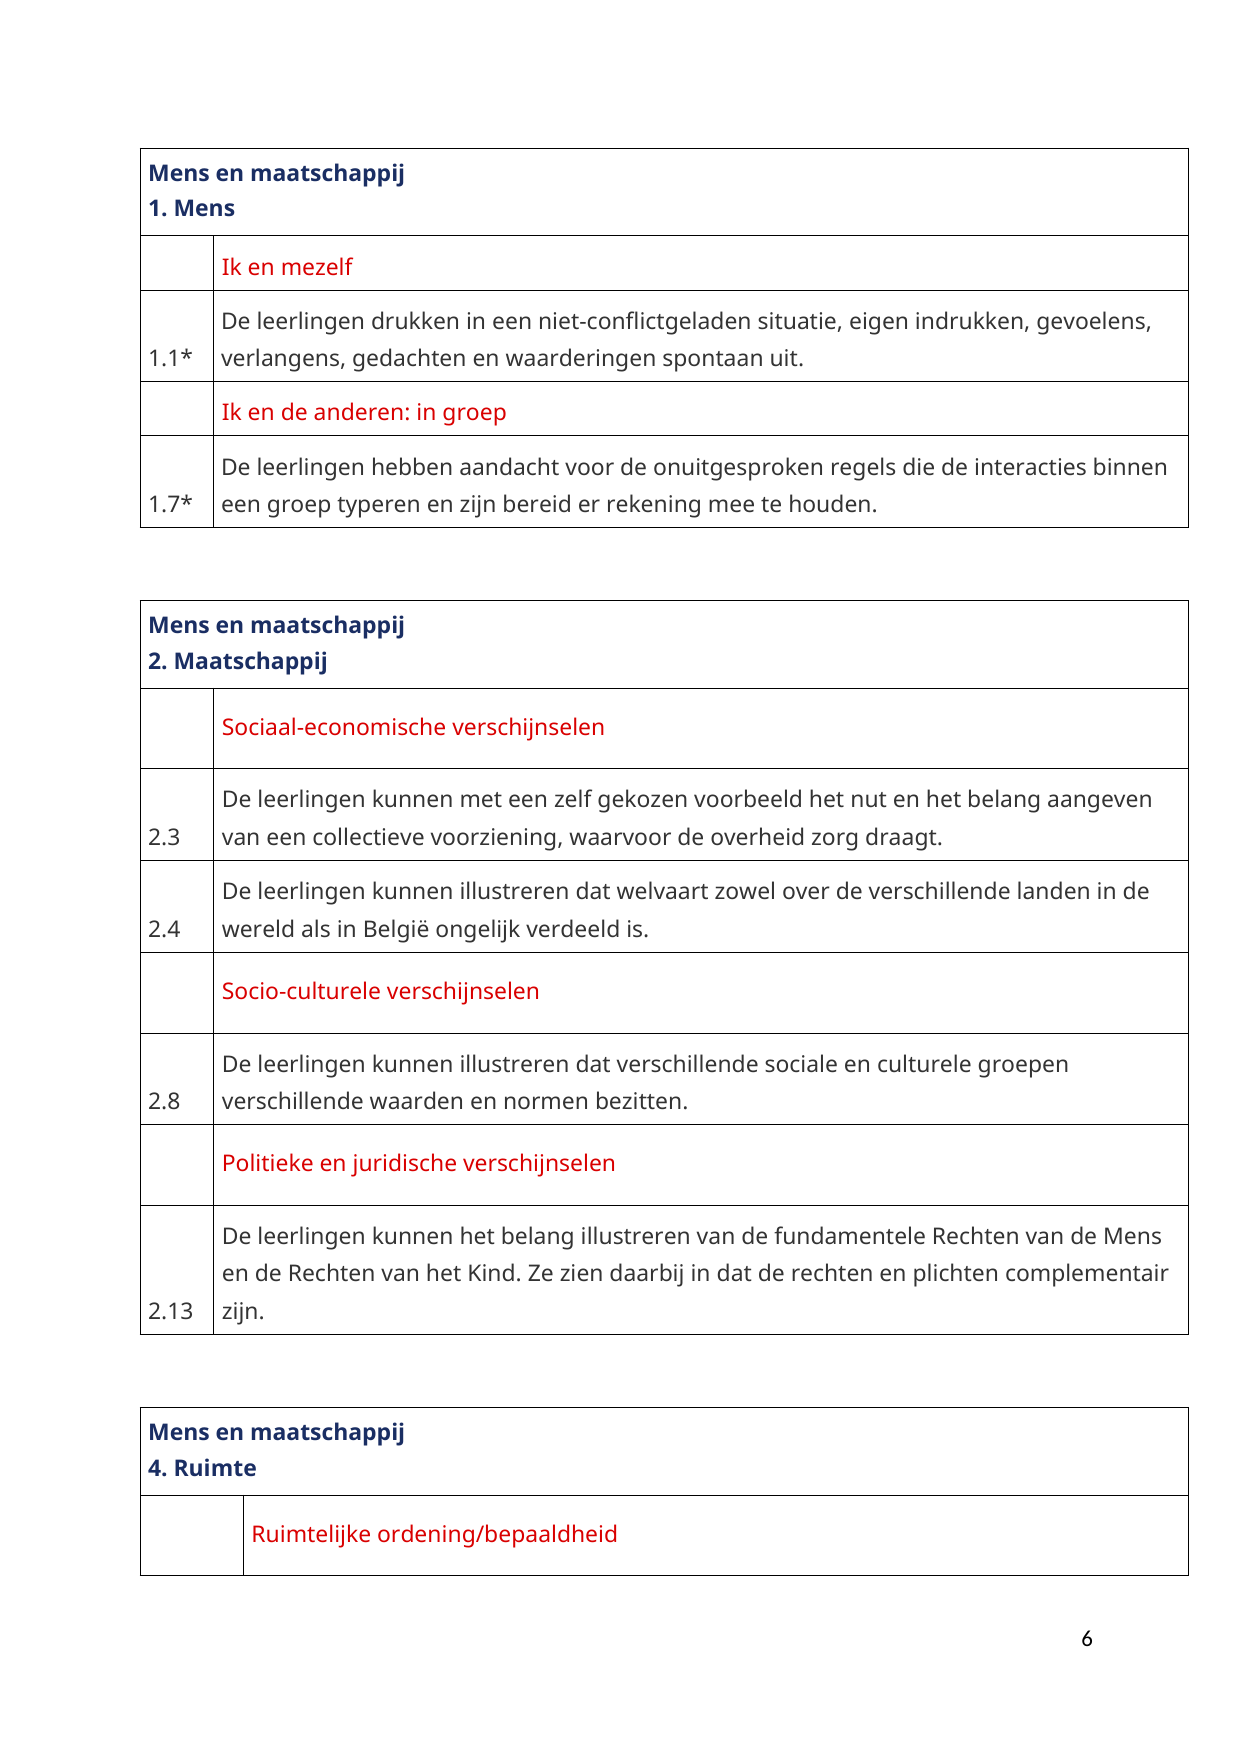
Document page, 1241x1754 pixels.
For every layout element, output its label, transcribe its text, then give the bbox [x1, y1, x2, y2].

table_cell 1.7* [141, 436, 213, 527]
table_cell Ik en mezelf [214, 236, 1188, 289]
table_cell [141, 236, 213, 289]
table_cell 2.8 [141, 1034, 213, 1124]
table_cell De leerlingen kunnen het belang illustreren van de fundamentele Rechten van de Mens en de Rechten van het Kind. Ze zien daarbij in dat de rechten en plichten complementair zijn. [214, 1206, 1188, 1334]
table_cell [141, 382, 213, 435]
table_cell Ruimtelijke ordening/bepaaldheid [244, 1496, 1188, 1575]
table_cell Ik en de anderen: in groep [214, 382, 1188, 435]
table_cell [141, 1125, 213, 1205]
table_cell De leerlingen kunnen illustreren dat welvaart zowel over de verschillende landen in de wereld als in België ongelijk verdeeld is. [214, 861, 1188, 952]
table_cell 2.13 [141, 1206, 213, 1334]
table_cell [141, 689, 213, 768]
table_cell [141, 953, 213, 1032]
table_header Mens en maatschappij 4. Ruimte [141, 1408, 1188, 1494]
table_header Mens en maatschappij 2. Maatschappij [141, 601, 1188, 688]
table_cell De leerlingen drukken in een niet-conflictgeladen situatie, eigen indrukken, gevoelens, verlangens, gedachten en waarderingen spontaan uit. [214, 291, 1188, 381]
table_cell Socio-culturele verschijnselen [214, 953, 1188, 1032]
table_cell 2.3 [141, 769, 213, 860]
table_cell 1.1* [141, 291, 213, 381]
table_cell De leerlingen hebben aandacht voor de onuitgesproken regels die de interacties binnen een groep typeren en zijn bereid er rekening mee te houden. [214, 436, 1188, 527]
table_cell De leerlingen kunnen illustreren dat verschillende sociale en culturele groepen verschillende waarden en normen bezitten. [214, 1034, 1188, 1124]
table_cell 2.4 [141, 861, 213, 952]
table_cell De leerlingen kunnen met een zelf gekozen voorbeeld het nut en het belang aangeven van een collectieve voorziening, waarvoor de overheid zorg draagt. [214, 769, 1188, 860]
table_cell Politieke en juridische verschijnselen [214, 1125, 1188, 1205]
table_header Mens en maatschappij 1. Mens [141, 149, 1188, 235]
table_cell [141, 1496, 243, 1575]
table_cell Sociaal-economische verschijnselen [214, 689, 1188, 768]
